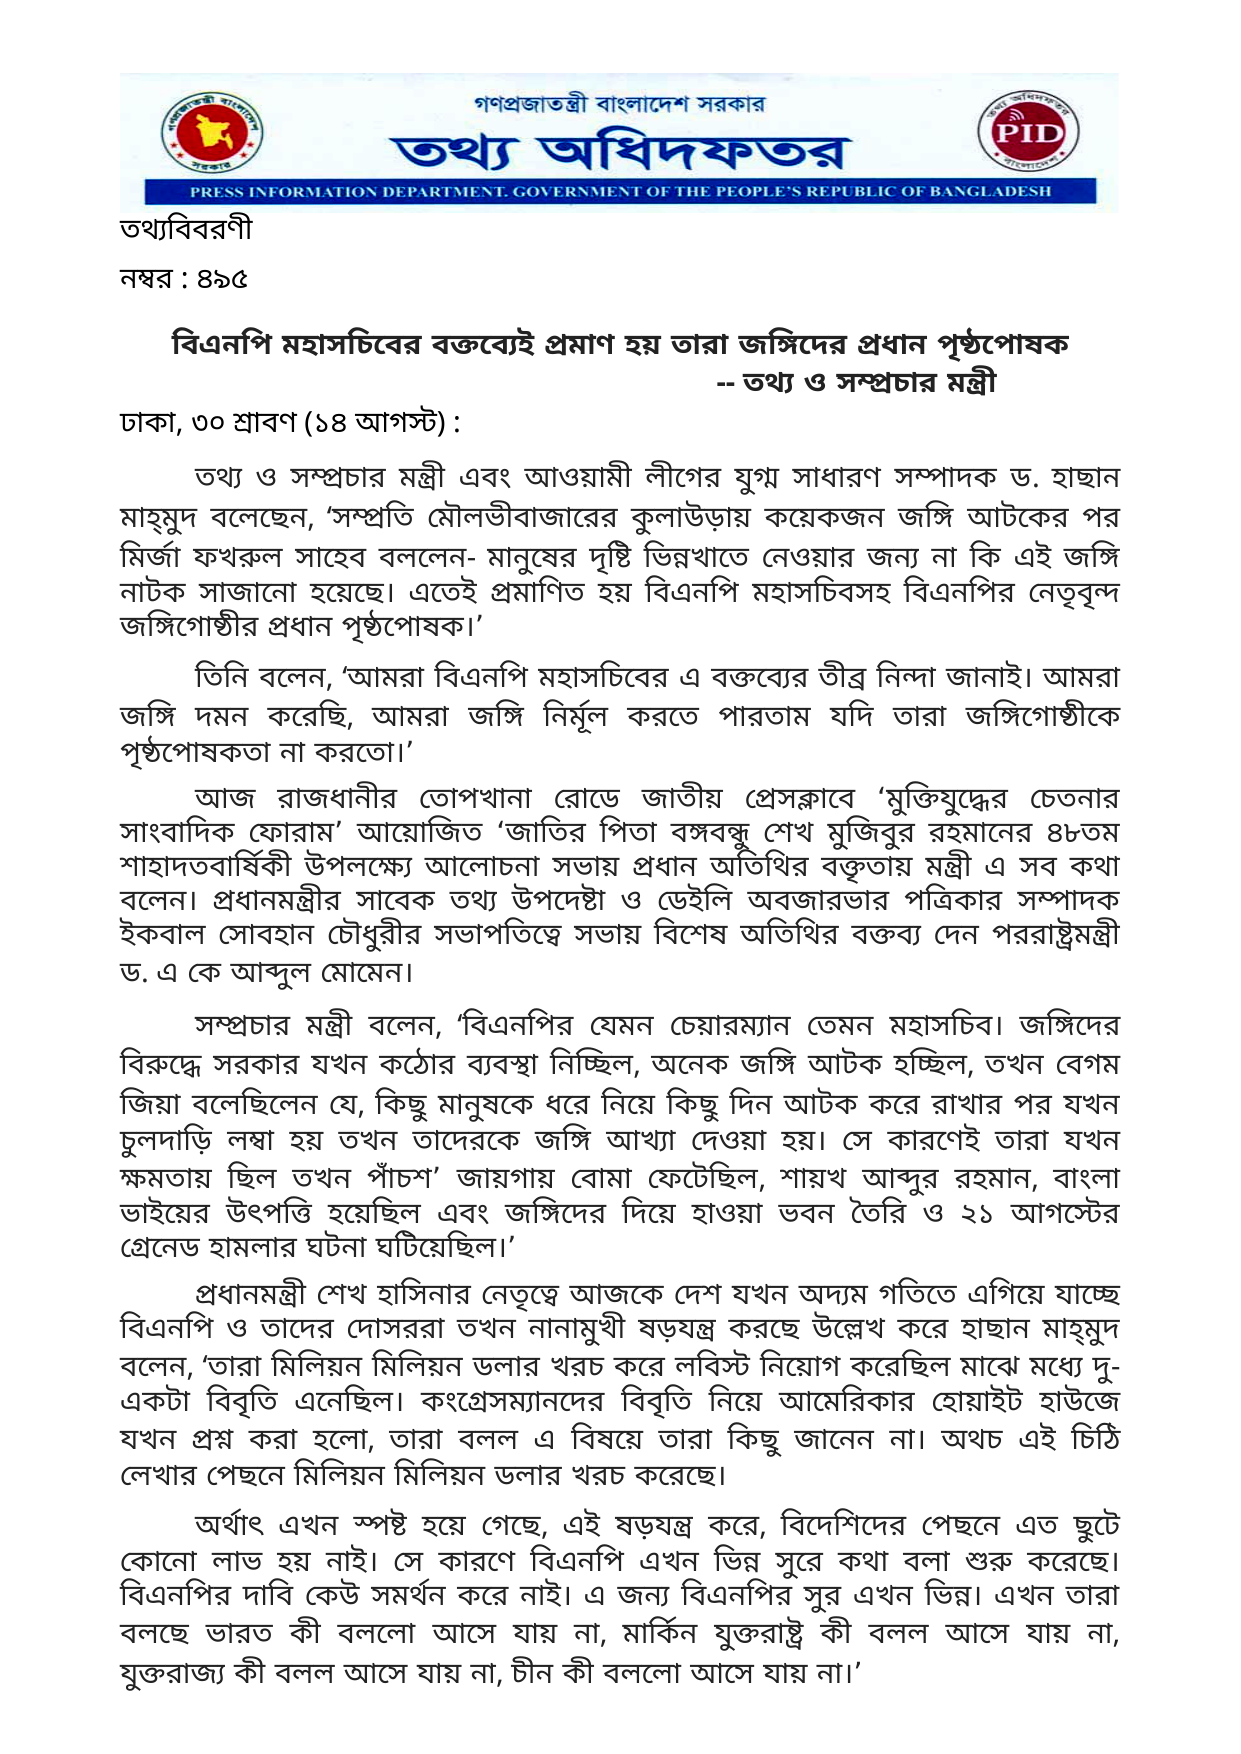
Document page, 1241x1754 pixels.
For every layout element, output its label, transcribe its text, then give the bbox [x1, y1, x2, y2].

text তথ্যবিবরণী নম্বর : ৪৯৫ [120, 212, 1120, 300]
text তিনি বলেন, ‘আমরা বিএনপি মহাসচিবের এ বক্তব্যের তীব্র নিন্দা জানাই। আমরা জঙ্গি দমন করেছি, আমরা জঙ্গি নির্মূল করতে পারতাম যদি তারা জঙ্গিগোষ্ঠীকে পৃষ্ঠপোষকতা না করতো।’ [120, 656, 1120, 769]
text আজ রাজধানীর তোপখানা রোডে জাতীয় প্রেসক্লাবে ‘মুক্তিযুদ্ধের চেতনার সাংবাদিক ফোরাম’ আয়োজিত ‘জাতির পিতা বঙ্গবন্ধু শেখ মুজিবুর রহমানের ৪৮তম শাহাদতবার্ষিকী উপলক্ষ্যে আলোচনা সভায় প্রধান অতিথির বক্তৃতায় মন্ত্রী এ সব কথা বলেন। প্রধানমন্ত্রীর সাবেক তথ্য উপদেষ্টা ও ডেইলি অবজারভার পত্রিকার সম্পাদক ইকবাল সোবহান চৌধুরীর সভাপতিত্বে সভায় বিশেষ অতিথির বক্তব্য দেন পররাষ্ট্রমন্ত্রী ড. এ কে আব্দুল মোমেন। [120, 782, 1120, 991]
text সম্প্রচার মন্ত্রী বলেন, ‘বিএনপির যেমন চেয়ারম্যান তেমন মহাসচিব। জঙ্গিদের বিরুদ্ধে সরকার যখন কঠোর ব্যবস্থা নিচ্ছিল, অনেক জঙ্গি আটক হচ্ছিল, তখন বেগম জিয়া বলেছিলেন যে, কিছু মানুষকে ধরে নিয়ে কিছু দিন আটক করে রাখার পর যখন চুলদাড়ি লম্বা হয় তখন তাদেরকে জঙ্গি আখ্যা দেওয়া হয়। সে কারণেই তারা যখন ক্ষমতায় ছিল তখন পাঁচশ’ জায়গায় বোমা ফেটেছিল, শায়খ আব্দুর রহমান, বাংলা ভাইয়ের উৎপত্তি হয়েছিল এবং জঙ্গিদের দিয়ে হাওয়া ভবন তৈরি ও ২১ আগস্টের গ্রেনেড হামলার ঘটনা ঘটিয়েছিল।’ [120, 1004, 1120, 1264]
text -- তথ্য ও সম্প্রচার মন্ত্রী [495, 361, 1120, 401]
text প্রধানমন্ত্রী শেখ হাসিনার নেতৃত্বে আজকে দেশ যখন অদ্যম গতিতে এগিয়ে যাচ্ছে বিএনপি ও তাদের দোসররা তখন নানামুখী ষড়যন্ত্র করছে উল্লেখ করে হাছান মাহ্‌মুদ বলেন, ‘তারা মিলিয়ন মিলিয়ন ডলার খরচ করে লবিস্ট নিয়োগ করেছিল মাঝে মধ্যে দু-একটা বিবৃতি এনেছিল। কংগ্রেসম্যানদের বিবৃতি নিয়ে আমেরিকার হোয়াইট হাউজে যখন প্রশ্ন করা হলো, তারা বলল এ বিষয়ে তারা কিছু জানেন না। অথচ এই চিঠি লেখার পেছনে মিলিয়ন মিলিয়ন ডলার খরচ করেছে। [120, 1277, 1120, 1492]
text অর্থাৎ এখন স্পষ্ট হয়ে গেছে, এই ষড়যন্ত্র করে, বিদেশিদের পেছনে এত ছুটে কোনো লাভ হয় নাই। সে কারণে বিএনপি এখন ভিন্ন সুরে কথা বলা শুরু করেছে। বিএনপির দাবি কেউ সমর্থন করে নাই। এ জন্য বিএনপির সুর এখন ভিন্ন। এখন তারা বলছে ভারত কী বললো আসে যায় না, মার্কিন যুক্তরাষ্ট্র কী বলল আসে যায় না, যুক্তরাজ্য কী বলল আসে যায় না, চীন কী বললো আসে যায় না।’ [120, 1505, 1120, 1692]
text বিএনপি মহাসচিবের বক্তব্যেই প্রমাণ হয় তারা জঙ্গিদের প্রধান পৃষ্ঠপোষক [120, 327, 1120, 361]
text ঢাকা, ৩০ শ্রাবণ (১৪ আগস্ট) : [120, 401, 1121, 444]
text তথ্য ও সম্প্রচার মন্ত্রী এবং আওয়ামী লীগের যুগ্ম সাধারণ সম্পাদক ড. হাছান মাহ্‌মুদ বলেছেন, ‘সম্প্রতি মৌলভীবাজারের কুলাউড়ায় কয়েকজন জঙ্গি আটকের পর মির্জা ফখরুল সাহেব বললেন- মানুষের দৃষ্টি ভিন্নখাতে নেওয়ার জন্য না কি এই জঙ্গি নাটক সাজানো হয়েছে। এতেই প্রমাণিত হয় বিএনপি মহাসচিবসহ বিএনপির নেতৃবৃন্দ জঙ্গিগোষ্ঠীর প্রধান পৃষ্ঠপোষক।’ [120, 457, 1120, 643]
